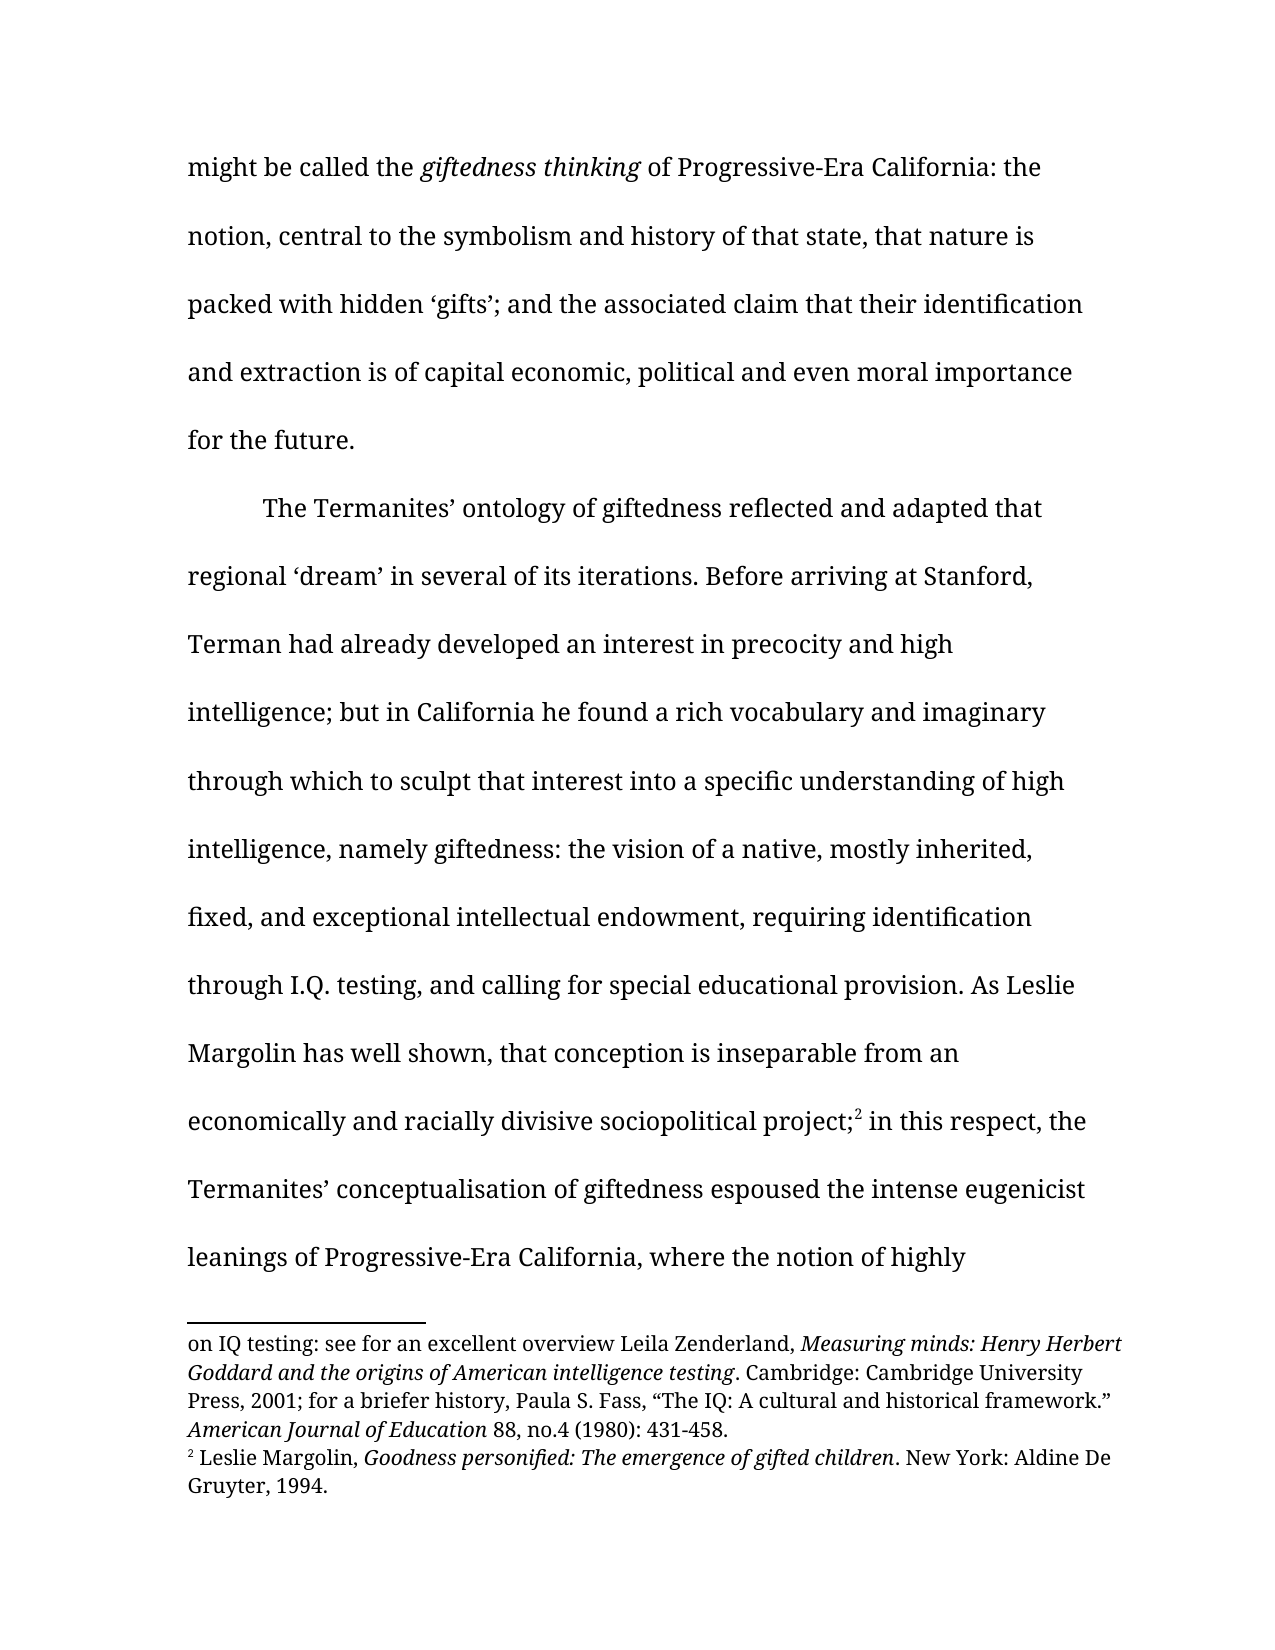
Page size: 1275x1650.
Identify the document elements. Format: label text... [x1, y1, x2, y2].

text I suggest here that California in general and Stanford in particular did not just provide a locale for the ‘Termanites’ to conduct their research, but more significantly offered a conceptual, ideological, and even aesthetic framework for that research. Terman’s work can be read against what might be called the giftedness thinking of Progressive-Era California: the notion, central to the symbolism and history of that state, that nature is packed with hidden ‘gifts’; and the associated claim that their identification and extraction is of capital economic, political and even moral importance for the future. [187, 150, 1088, 457]
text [187, 491, 1088, 1274]
